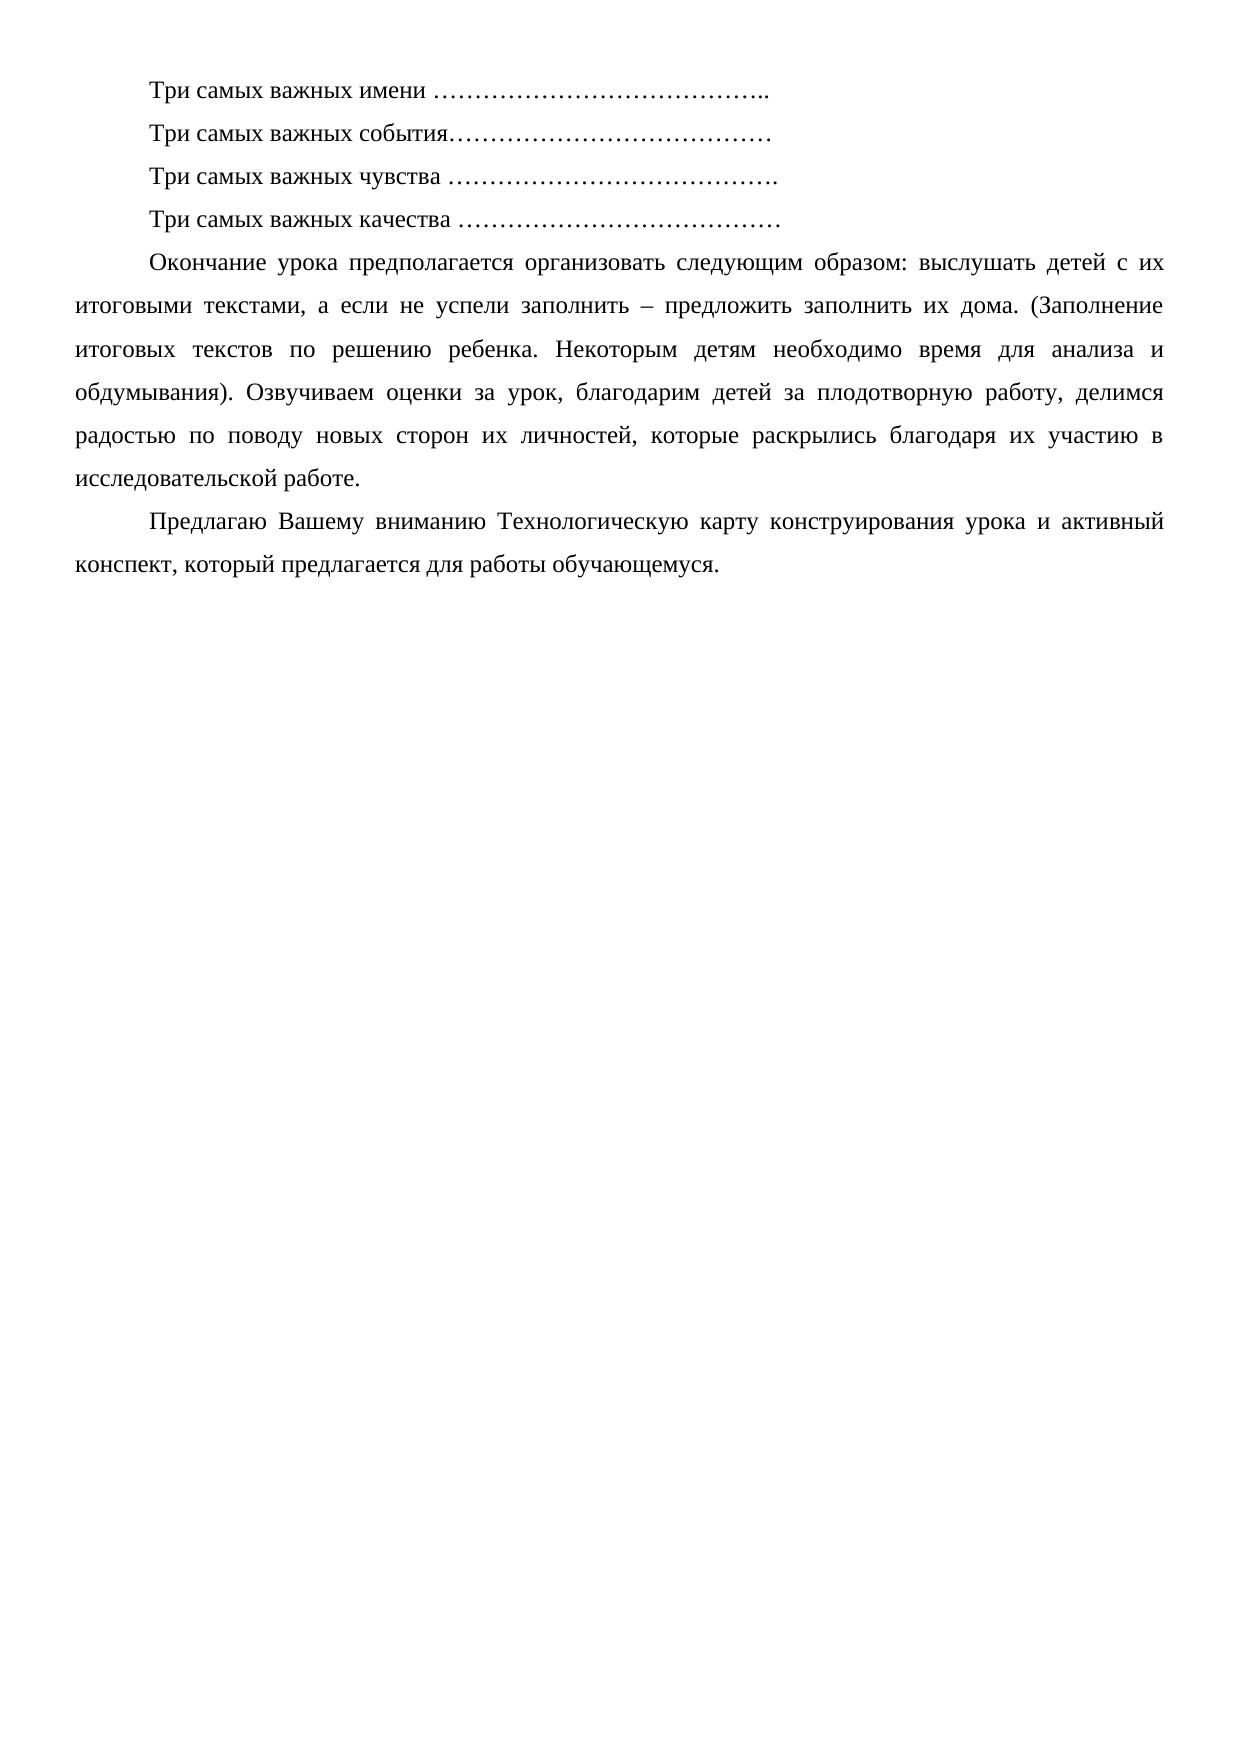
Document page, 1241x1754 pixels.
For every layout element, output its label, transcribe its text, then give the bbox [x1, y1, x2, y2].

text Окончание урока предполагается организовать следующим образом: выслушать детей с их итоговыми текстами, а если не успели заполнить – предложить заполнить их дома. (Заполнение итоговых текстов по решению ребенка. Некоторым детям необходимо время для анализа и обдумывания). Озвучиваем оценки за урок, благодарим детей за плодотворную работу, делимся радостью по поводу новых сторон их личностей, которые раскрылись благодаря их участию в исследовательской работе. [75, 247, 1165, 492]
text Три самых важных чувства …………………………………. [75, 161, 1165, 190]
text Три самых важных события………………………………… [75, 118, 1165, 147]
text Три самых важных качества ………………………………… [75, 204, 1165, 233]
text Предлагаю Вашему вниманию Технологическую карту конструирования урока и активный конспект, который предлагается для работы обучающемуся. [75, 506, 1165, 578]
text Три самых важных имени ………………………………….. [75, 75, 1165, 104]
